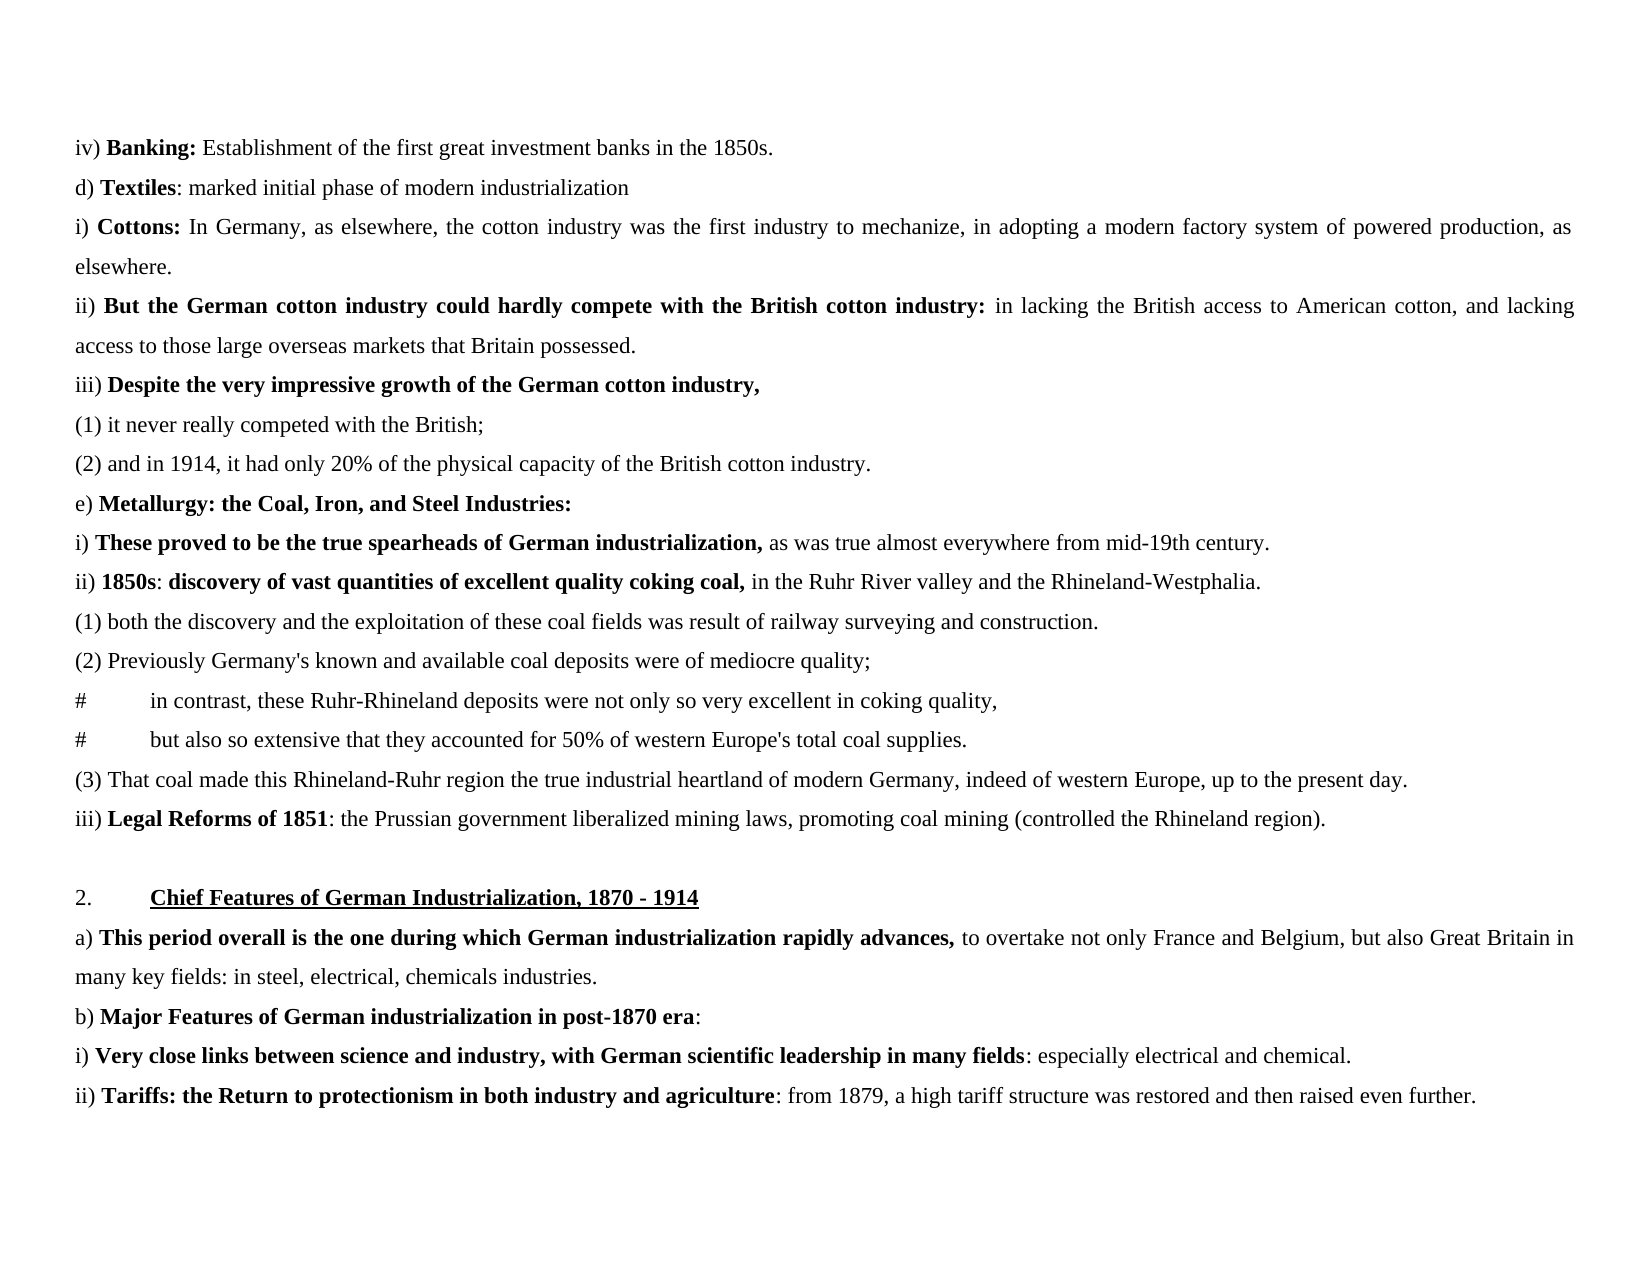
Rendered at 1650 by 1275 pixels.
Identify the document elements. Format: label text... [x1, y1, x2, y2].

text ii) But the German cotton industry could hardly compete with the British cotton industry: in lacking the British access to American cotton, and lacking access to those large overseas markets that Britain possessed. [75, 292, 1575, 358]
text (3) That coal made this Rhineland-Ruhr region the true industrial heartland of modern Germany, indeed of western Europe, up to the present day. [75, 766, 1575, 792]
text i) Very close links between science and industry, with German scientific leadership in many fields: especially electrical and chemical. [75, 1042, 1575, 1069]
text iii) Despite the very impressive growth of the German cotton industry, [75, 371, 1575, 398]
text iv) Banking: Establishment of the first great investment banks in the 1850s. [75, 134, 1575, 161]
list in contrast, these Ruhr-Rhineland deposits were not only so very excellent in coking quality, [75, 687, 1575, 713]
text ii) 1850s: discovery of vast quantities of excellent quality coking coal, in the Ruhr River valley and the Rhineland-Westphalia. [75, 569, 1575, 595]
text (1) both the discovery and the exploitation of these coal fields was result of railway surveying and construction. [75, 608, 1575, 634]
text (2) and in 1914, it had only 20% of the physical capacity of the British cotton industry. [75, 450, 1575, 477]
text 2. Chief Features of German Industrialization, 1870 - 1914 [75, 884, 1575, 911]
text iii) Legal Reforms of 1851: the Prussian government liberalized mining laws, promoting coal mining (controlled the Rhineland region). [75, 806, 1575, 832]
text d) Textiles: marked initial phase of modern industrialization [75, 174, 1575, 200]
text e) Metallurgy: the Coal, Iron, and Steel Industries: [75, 490, 1575, 516]
text a) This period overall is the one during which German industrialization rapidly advances, to overtake not only France and Belgium, but also Great Britain in many key fields: in steel, electrical, chemicals industries. [75, 924, 1575, 990]
text i) These proved to be the true spearheads of German industrialization, as was true almost everywhere from mid-19th century. [75, 529, 1575, 556]
text b) Major Features of German industrialization in post-1870 era: [75, 1003, 1575, 1029]
text (2) Previously Germany's known and available coal deposits were of mediocre quality; [75, 648, 1575, 674]
list but also so extensive that they accounted for 50% of western Europe's total coal supplies. [75, 727, 1575, 753]
text (1) it never really competed with the British; [75, 411, 1575, 437]
text ii) Tariffs: the Return to protectionism in both industry and agriculture: from 1879, a high tariff structure was restored and then raised even further. [75, 1082, 1575, 1108]
text i) Cottons: In Germany, as elsewhere, the cotton industry was the first industry to mechanize, in adopting a modern factory system of powered production, as elsewhere. [75, 213, 1575, 279]
